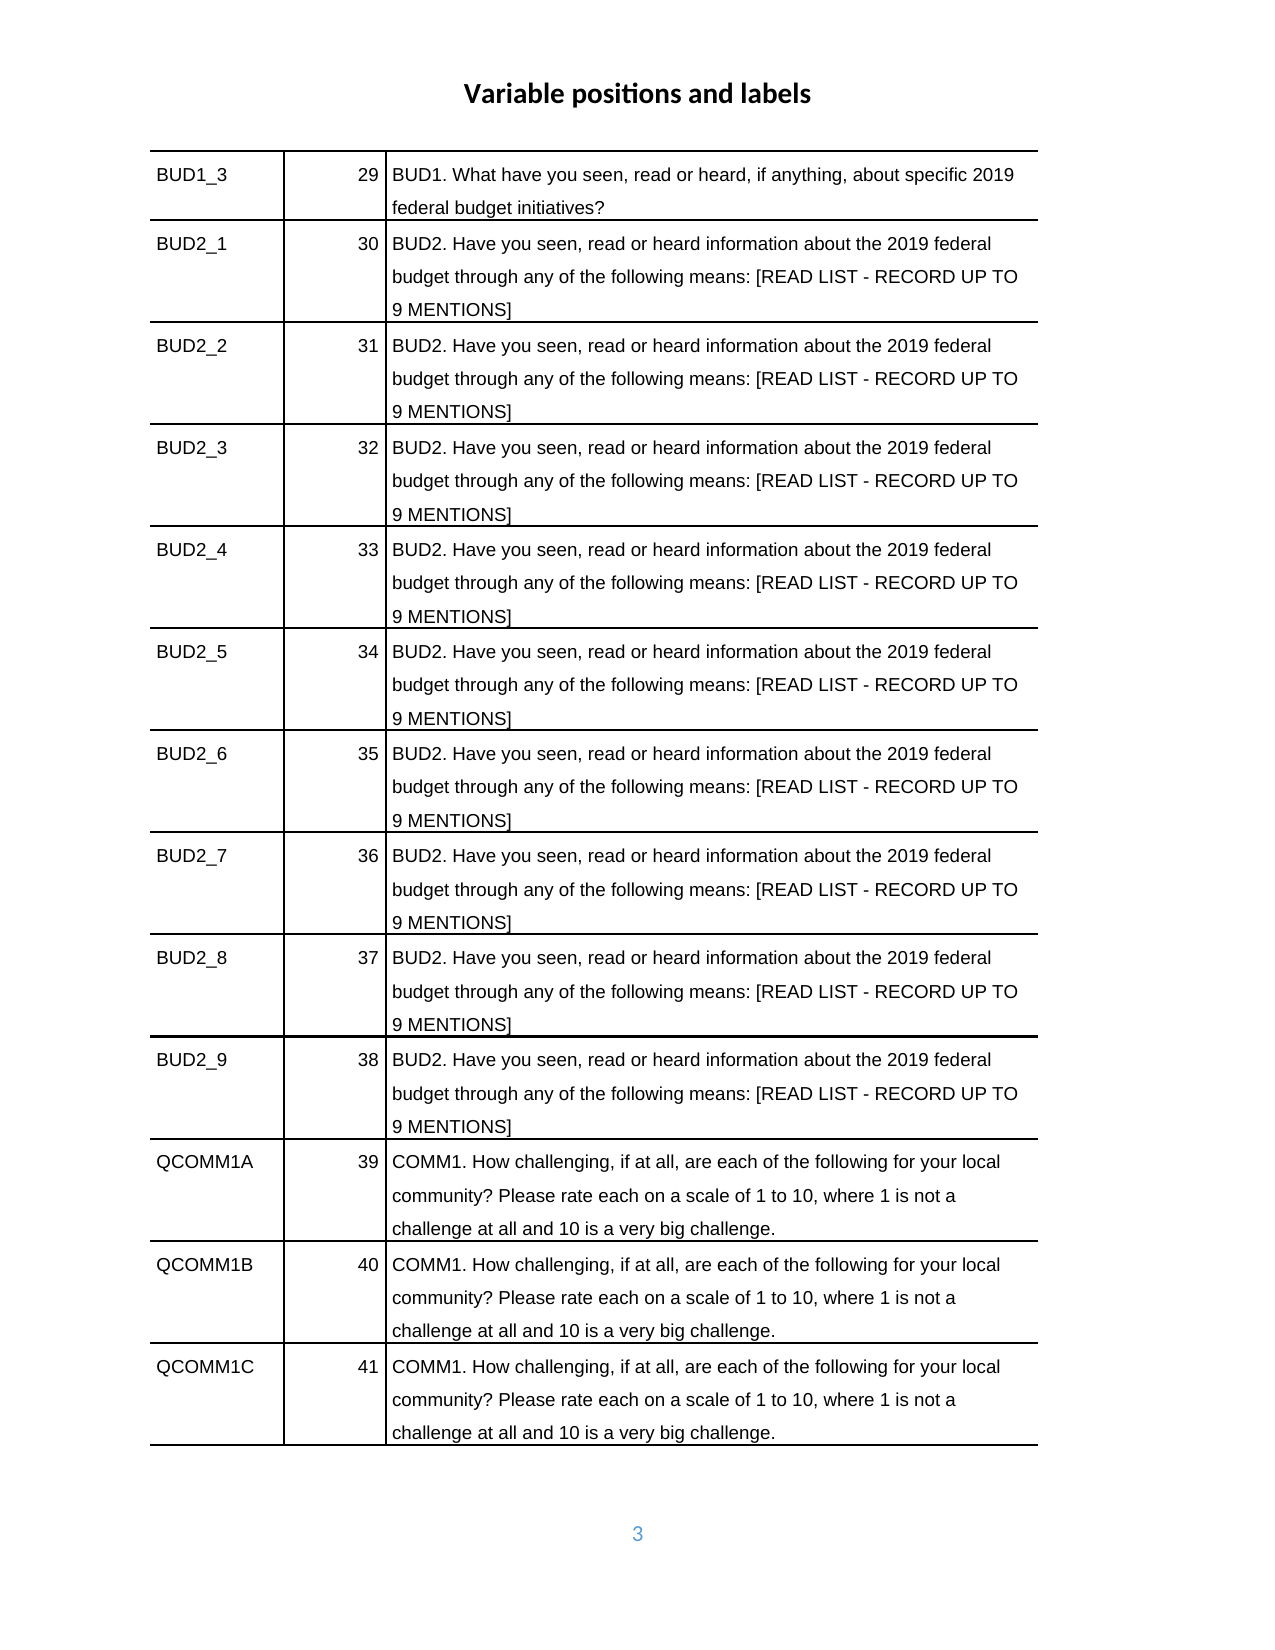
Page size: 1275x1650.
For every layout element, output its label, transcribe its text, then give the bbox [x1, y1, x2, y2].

table_cell BUD2. Have you seen, read or heard information about the 2019 federal budget through any of the following means: [READ LIST - RECORD UP TO 9 MENTIONS] [387, 323, 1037, 423]
table_cell 37 [285, 935, 385, 1035]
table_cell BUD2. Have you seen, read or heard information about the 2019 federal budget through any of the following means: [READ LIST - RECORD UP TO 9 MENTIONS] [387, 425, 1037, 525]
table_cell 35 [285, 731, 385, 831]
table_cell BUD2_5 [150, 629, 283, 729]
table_cell BUD2_6 [150, 731, 283, 831]
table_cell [387, 152, 1037, 219]
table_cell BUD2. Have you seen, read or heard information about the 2019 federal budget through any of the following means: [READ LIST - RECORD UP TO 9 MENTIONS] [387, 629, 1037, 729]
table_cell BUD2. Have you seen, read or heard information about the 2019 federal budget through any of the following means: [READ LIST - RECORD UP TO 9 MENTIONS] [387, 833, 1037, 933]
table_cell 31 [285, 323, 385, 423]
table_cell 34 [285, 629, 385, 729]
table_cell BUD2_7 [150, 833, 283, 933]
table_cell BUD2. Have you seen, read or heard information about the 2019 federal budget through any of the following means: [READ LIST - RECORD UP TO 9 MENTIONS] [387, 221, 1037, 321]
table_cell 38 [285, 1038, 385, 1137]
table_cell 39 [285, 1140, 385, 1239]
table_cell BUD1_3 [150, 152, 283, 219]
table_cell 40 [285, 1242, 385, 1342]
table_cell 29 [285, 152, 385, 219]
table_cell BUD2. Have you seen, read or heard information about the 2019 federal budget through any of the following means: [READ LIST - RECORD UP TO 9 MENTIONS] [387, 731, 1037, 831]
table_cell 41 [285, 1344, 385, 1444]
table_cell BUD2_8 [150, 935, 283, 1035]
table_cell BUD2_2 [150, 323, 283, 423]
table_cell BUD2_1 [150, 221, 283, 321]
table_cell BUD2_4 [150, 527, 283, 627]
table_cell BUD2. Have you seen, read or heard information about the 2019 federal budget through any of the following means: [READ LIST - RECORD UP TO 9 MENTIONS] [387, 935, 1037, 1035]
table_cell QCOMM1C [150, 1344, 283, 1444]
table_cell 36 [285, 833, 385, 933]
table_cell BUD2_9 [150, 1038, 283, 1137]
table_cell BUD2. Have you seen, read or heard information about the 2019 federal budget through any of the following means: [READ LIST - RECORD UP TO 9 MENTIONS] [387, 1038, 1037, 1137]
table_cell 33 [285, 527, 385, 627]
table_cell 30 [285, 221, 385, 321]
table_cell QCOMM1B [150, 1242, 283, 1342]
table_cell BUD2. Have you seen, read or heard information about the 2019 federal budget through any of the following means: [READ LIST - RECORD UP TO 9 MENTIONS] [387, 527, 1037, 627]
table_cell 32 [285, 425, 385, 525]
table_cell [387, 1344, 1037, 1444]
table_cell BUD2_3 [150, 425, 283, 525]
table_cell QCOMM1A [150, 1140, 283, 1239]
